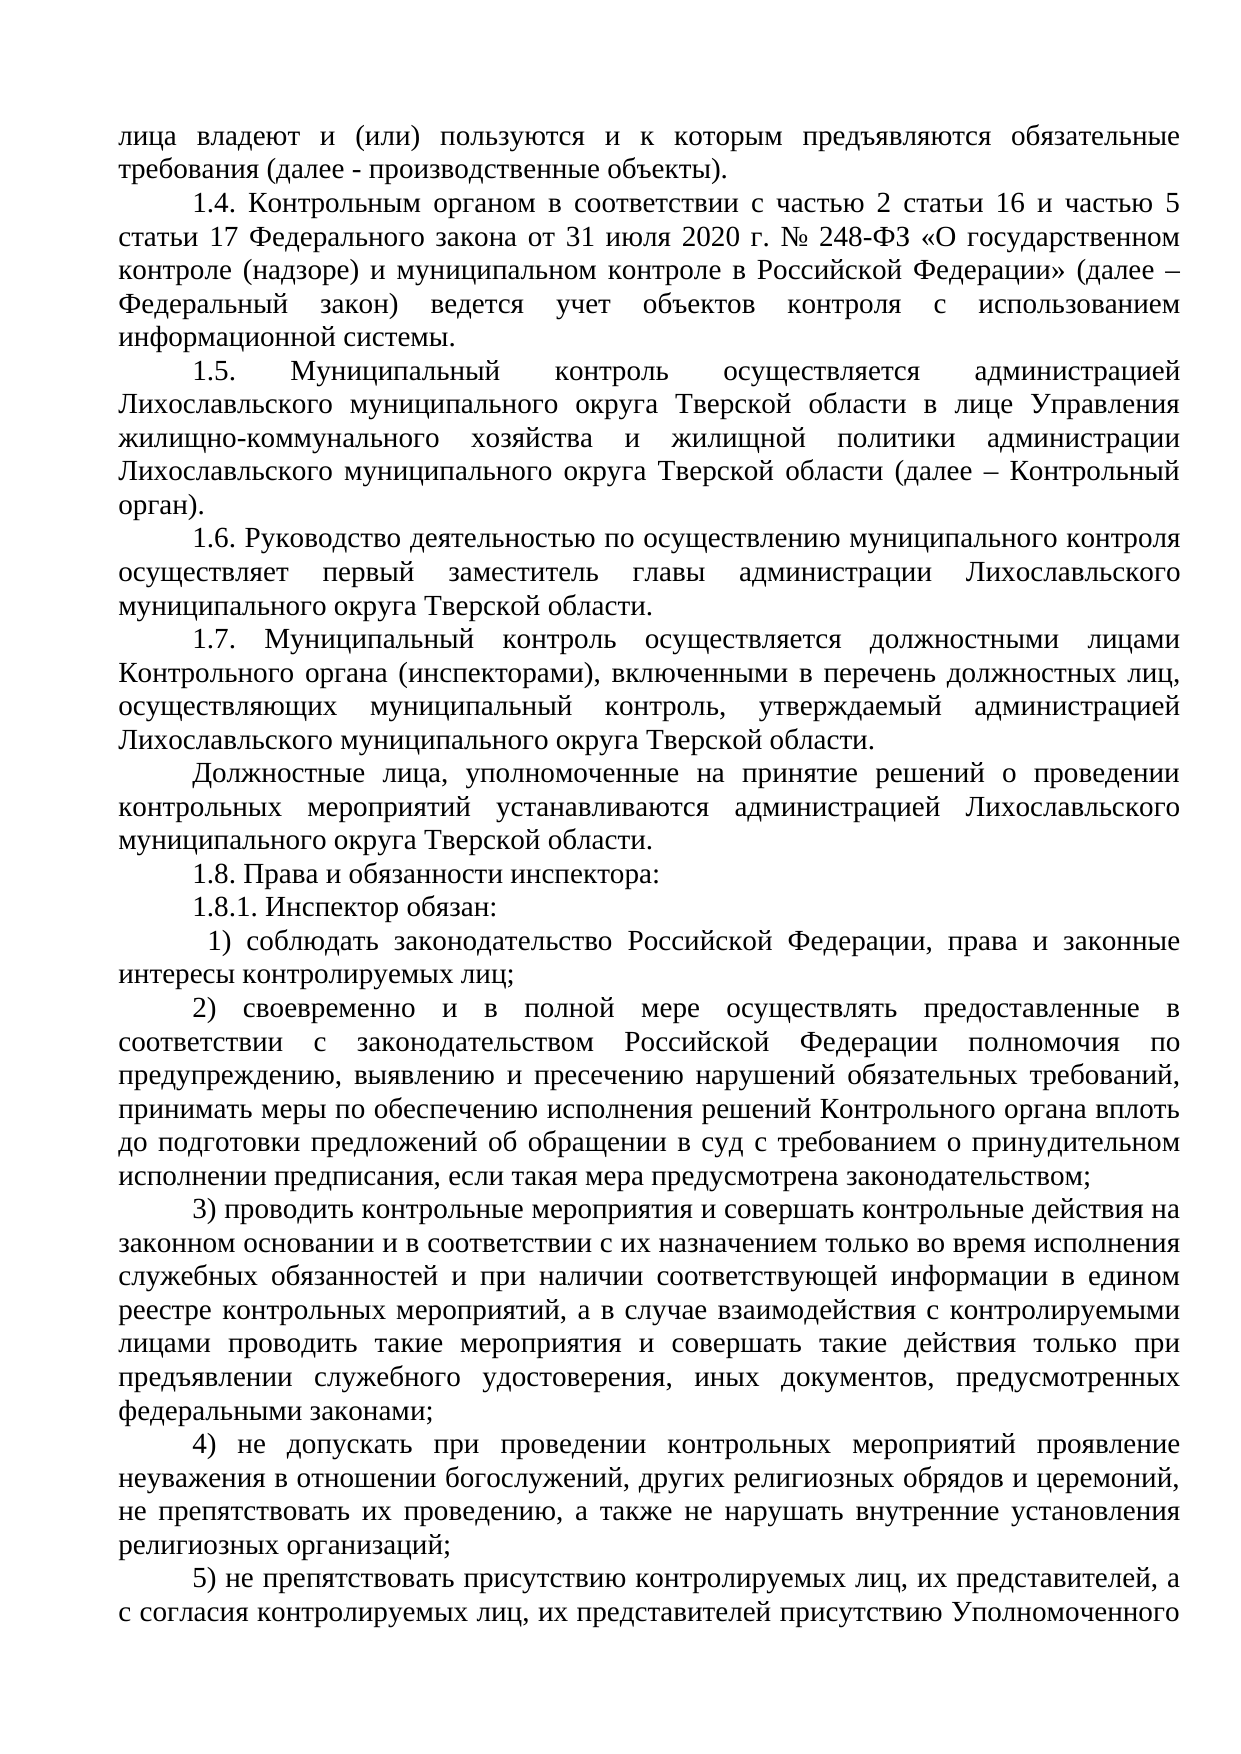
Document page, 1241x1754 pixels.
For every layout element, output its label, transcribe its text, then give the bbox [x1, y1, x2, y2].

text 1) соблюдать законодательство Российской Федерации, права и законные интересы контролируемых лиц; [118, 923, 1181, 990]
text 1.6. Руководство деятельностью по осуществлению муниципального контроля осуществляет первый заместитель главы администрации Лихославльского муниципального округа Тверской области. [118, 521, 1181, 621]
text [118, 118, 1181, 185]
text 1.8. Права и обязанности инспектора: [118, 856, 1181, 889]
text 1.4. Контрольным органом в соответствии с частью 2 статьи 16 и частью 5 статьи 17 Федерального закона от 31 июля 2020 г. № 248-ФЗ «О государственном контроле (надзоре) и муниципальном контроле в Российской Федерации» (далее – Федеральный закон) ведется учет объектов контроля с использованием информационной системы. [118, 185, 1181, 353]
text Должностные лица, уполномоченные на принятие решений о проведении контрольных мероприятий устанавливаются администрацией Лихославльского муниципального округа Тверской области. [118, 755, 1181, 856]
text 2) своевременно и в полной мере осуществлять предоставленные в соответствии с законодательством Российской Федерации полномочия по предупреждению, выявлению и пресечению нарушений обязательных требований, принимать меры по обеспечению исполнения решений Контрольного органа вплоть до подготовки предложений об обращении в суд с требованием о принудительном исполнении предписания, если такая мера предусмотрена законодательством; [118, 990, 1181, 1191]
text 3) проводить контрольные мероприятия и совершать контрольные действия на законном основании и в соответствии с их назначением только во время исполнения служебных обязанностей и при наличии соответствующей информации в едином реестре контрольных мероприятий, а в случае взаимодействия с контролируемыми лицами проводить такие мероприятия и совершать такие действия только при предъявлении служебного удостоверения, иных документов, предусмотренных федеральными законами; [118, 1191, 1181, 1426]
text 4) не допускать при проведении контрольных мероприятий проявление неуважения в отношении богослужений, других религиозных обрядов и церемоний, не препятствовать их проведению, а также не нарушать внутренние установления религиозных организаций; [118, 1426, 1181, 1560]
text 1.7. Муниципальный контроль осуществляется должностными лицами Контрольного органа (инспекторами), включенными в перечень должностных лиц, осуществляющих муниципальный контроль, утверждаемый администрацией Лихославльского муниципального округа Тверской области. [118, 621, 1181, 755]
text 1.5. Муниципальный контроль осуществляется администрацией Лихославльского муниципального округа Тверской области в лице Управления жилищно-коммунального хозяйства и жилищной политики администрации Лихославльского муниципального округа Тверской области (далее – Контрольный орган). [118, 353, 1181, 521]
text 1.8.1. Инспектор обязан: [118, 889, 1181, 923]
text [118, 1560, 1181, 1627]
